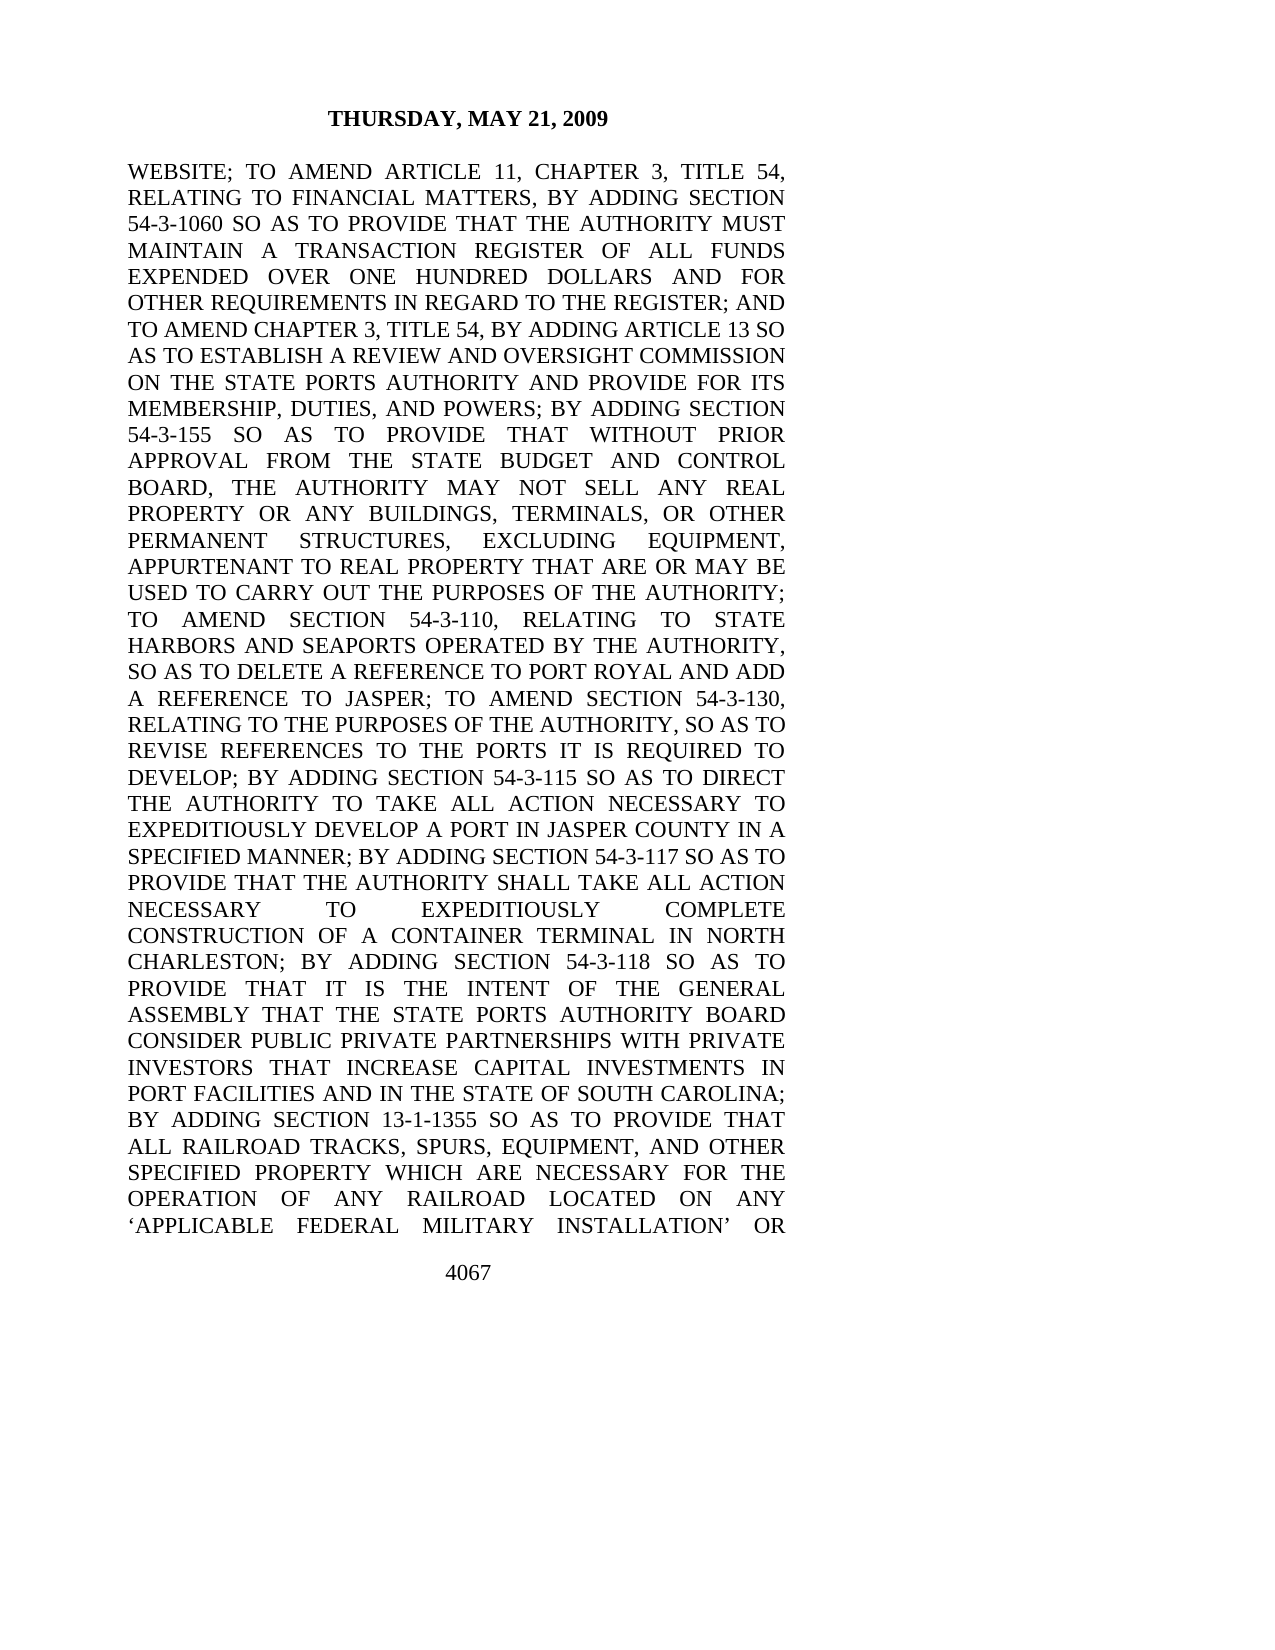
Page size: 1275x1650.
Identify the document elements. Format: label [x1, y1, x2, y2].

text [127, 158, 786, 1238]
